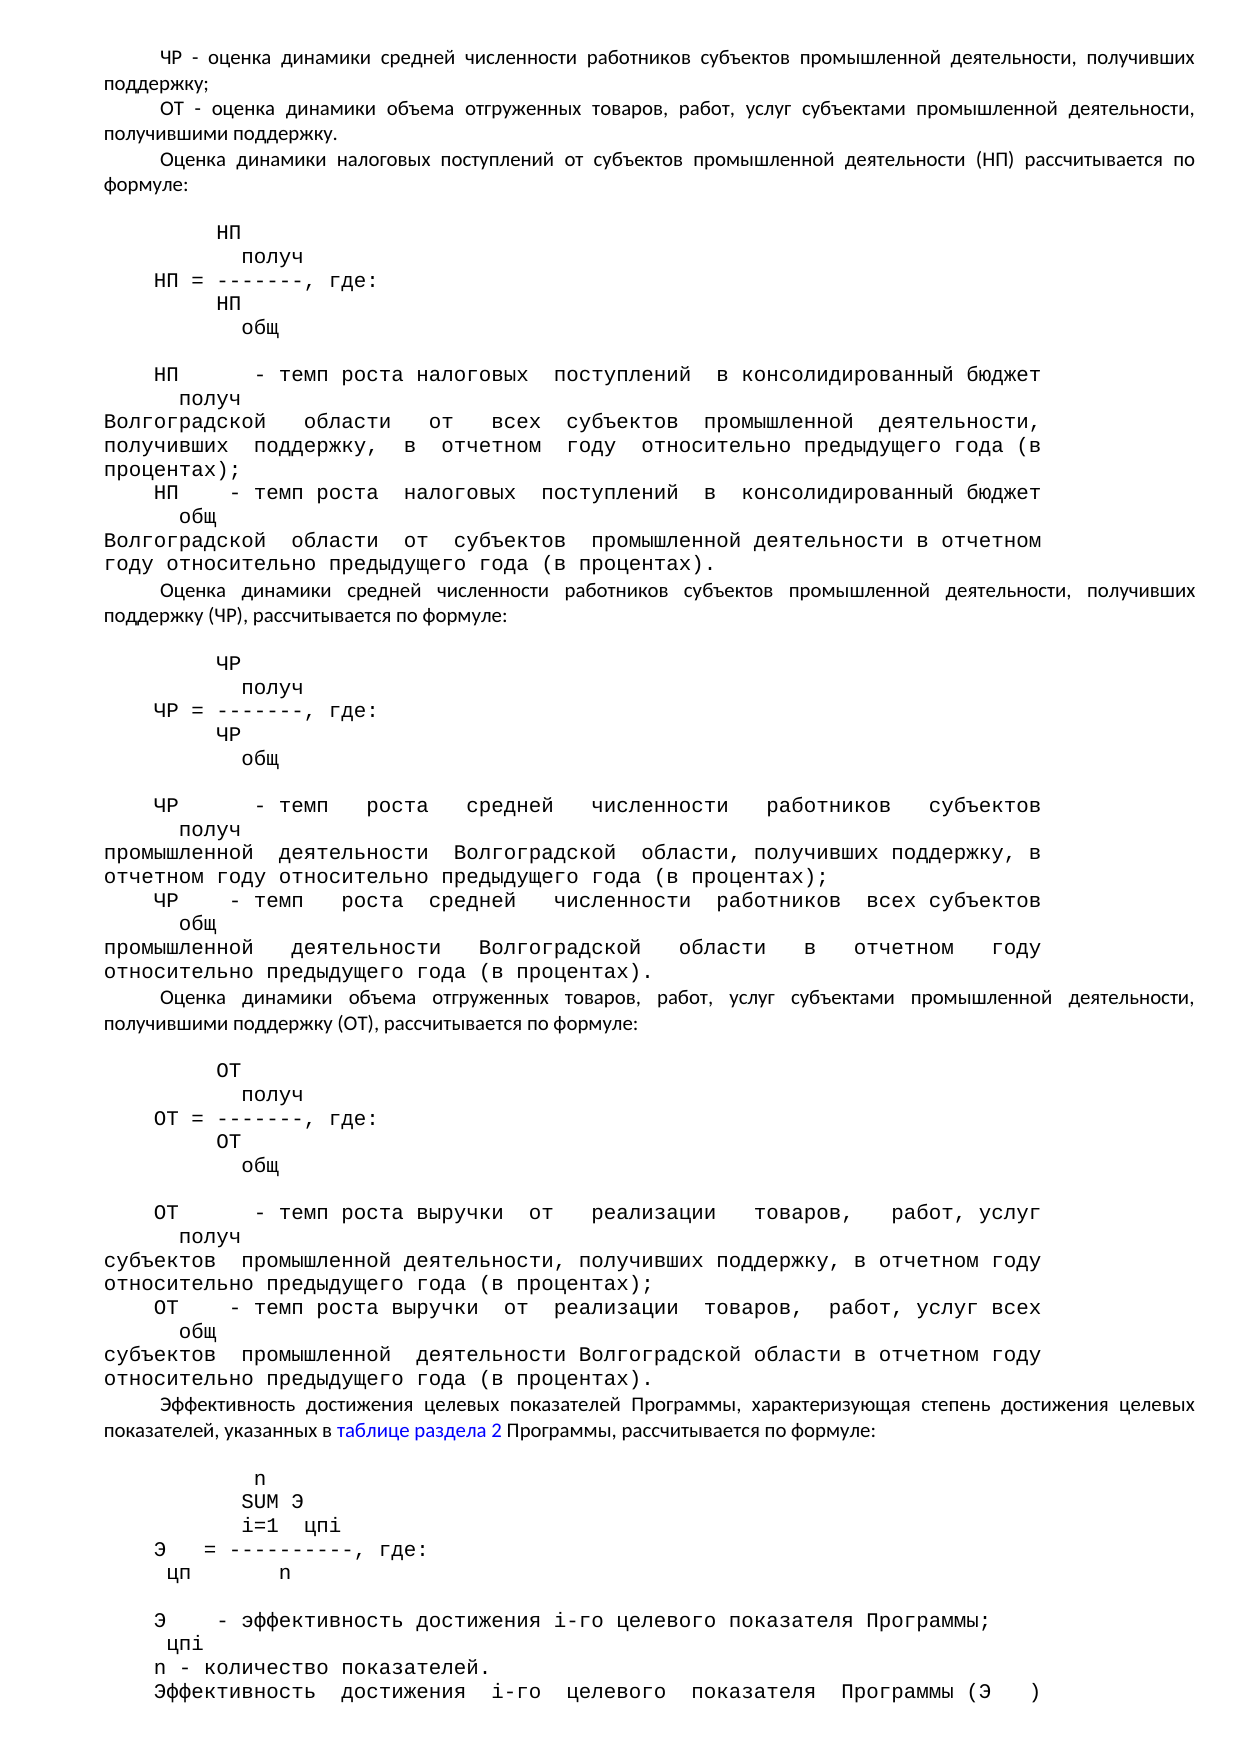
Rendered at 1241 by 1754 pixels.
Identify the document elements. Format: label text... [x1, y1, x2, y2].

text Эффективность достижения i-го целевого показателя Программы (Э ) [103, 1681, 1196, 1704]
text ЧР [103, 724, 1196, 748]
text общ [103, 317, 1196, 341]
text ОТ = -------, где: [103, 1108, 1196, 1131]
text ОТ [103, 1131, 1196, 1155]
text году относительно предыдущего года (в процентах). [103, 553, 1196, 577]
text ЧР [103, 653, 1196, 677]
text получ [103, 388, 1196, 411]
text Оценка динамики налоговых поступлений от субъектов промышленной деятельности (НП) рассчитывается по формуле: [103, 146, 1196, 197]
text НП [103, 222, 1196, 246]
text Оценка динамики объема отгруженных товаров, работ, услуг субъектами промышленной деятельности, получившими поддержку (ОТ), рассчитывается по формуле: [103, 984, 1196, 1035]
text получ [103, 246, 1196, 269]
text цп n [103, 1562, 1196, 1586]
text Оценка динамики средней численности работников субъектов промышленной деятельности, получивших поддержку (ЧР), рассчитывается по формуле: [103, 577, 1196, 628]
text Э - эффективность достижения i-го целевого показателя Программы; [103, 1610, 1196, 1633]
text SUM Э [103, 1491, 1196, 1515]
text получ [103, 677, 1196, 701]
text ОТ - оценка динамики объема отгруженных товаров, работ, услуг субъектами промышленной деятельности, получившими поддержку. [103, 95, 1196, 146]
text промышленной деятельности Волгоградской области, получивших поддержку, в [103, 842, 1196, 866]
text общ [103, 1155, 1196, 1179]
text n [103, 1468, 1196, 1491]
text получ [103, 1226, 1196, 1250]
text ОТ - темп роста выручки от реализации товаров, работ, услуг всех [103, 1297, 1196, 1321]
text промышленной деятельности Волгоградской области в отчетном году [103, 937, 1196, 961]
text ЧР - оценка динамики средней численности работников субъектов промышленной деятельности, получивших поддержку; [103, 44, 1196, 95]
text относительно предыдущего года (в процентах). [103, 1368, 1196, 1392]
text общ [103, 913, 1196, 937]
text субъектов промышленной деятельности Волгоградской области в отчетном году [103, 1344, 1196, 1368]
text Волгоградской области от всех субъектов промышленной деятельности, [103, 411, 1196, 435]
text Волгоградской области от субъектов промышленной деятельности в отчетном [103, 530, 1196, 553]
text процентах); [103, 459, 1196, 482]
text общ [103, 506, 1196, 530]
text ОТ - темп роста выручки от реализации товаров, работ, услуг [103, 1202, 1196, 1226]
text цпi [103, 1633, 1196, 1657]
text НП - темп роста налоговых поступлений в консолидированный бюджет [103, 364, 1196, 388]
text субъектов промышленной деятельности, получивших поддержку, в отчетном году [103, 1250, 1196, 1273]
text n - количество показателей. [103, 1657, 1196, 1681]
text относительно предыдущего года (в процентах). [103, 961, 1196, 984]
text Э = ----------, где: [103, 1539, 1196, 1562]
text относительно предыдущего года (в процентах); [103, 1273, 1196, 1297]
text получ [103, 1084, 1196, 1108]
text Эффективность достижения целевых показателей Программы, характеризующая степень достижения целевых показателей, указанных в таблице раздела 2 Программы, рассчитывается по формуле: [103, 1392, 1196, 1442]
text НП - темп роста налоговых поступлений в консолидированный бюджет [103, 482, 1196, 506]
text ЧР = -------, где: [103, 701, 1196, 724]
text получивших поддержку, в отчетном году относительно предыдущего года (в [103, 435, 1196, 459]
text получ [103, 819, 1196, 842]
text ЧР - темп роста средней численности работников субъектов [103, 795, 1196, 819]
text общ [103, 748, 1196, 771]
text НП = -------, где: [103, 269, 1196, 293]
text ЧР - темп роста средней численности работников всех субъектов [103, 890, 1196, 913]
text общ [103, 1321, 1196, 1344]
text НП [103, 293, 1196, 317]
text ОТ [103, 1061, 1196, 1084]
text i=1 цпi [103, 1515, 1196, 1539]
text отчетном году относительно предыдущего года (в процентах); [103, 866, 1196, 890]
